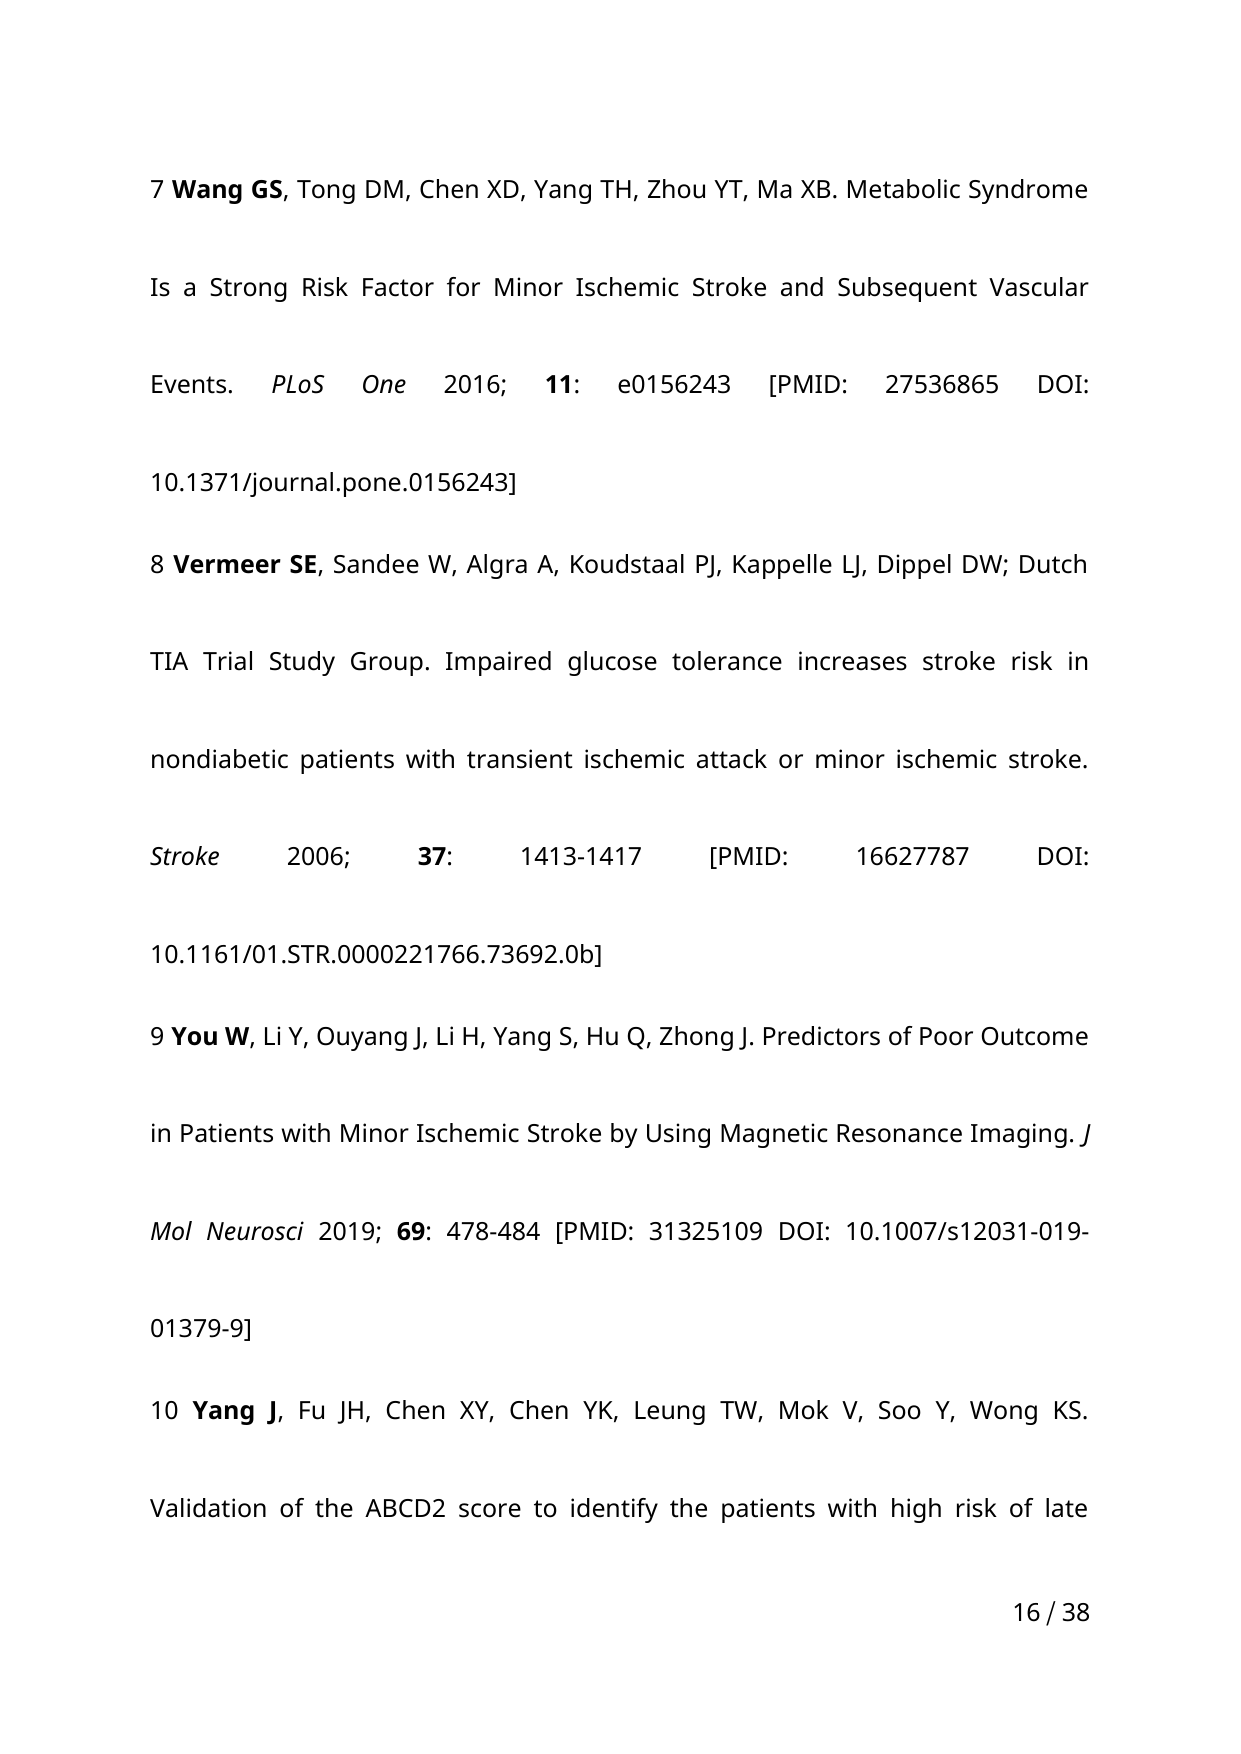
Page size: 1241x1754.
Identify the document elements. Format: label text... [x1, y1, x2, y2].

text 9 You W, Li Y, Ouyang J, Li H, Yang S, Hu Q, Zhong J. Predictors of Poor Outcome in Patients with Minor Ischemic Stroke by Using Magnetic Resonance Imaging. J Mol Neurosci 2019; 69: 478-484 [PMID: 31325109 DOI: 10.1007/s12031-019-01379-9] [150, 1003, 1090, 1360]
text 7 Wang GS, Tong DM, Chen XD, Yang TH, Zhou YT, Ma XB. Metabolic Syndrome Is a Strong Risk Factor for Minor Ischemic Stroke and Subsequent Vascular Events. PLoS One 2016; 11: e0156243 [PMID: 27536865 DOI: 10.1371/journal.pone.0156243] [150, 156, 1090, 514]
text 8 Vermeer SE, Sandee W, Algra A, Koudstaal PJ, Kappelle LJ, Dippel DW; Dutch TIA Trial Study Group. Impaired glucose tolerance increases stroke risk in nondiabetic patients with transient ischemic attack or minor ischemic stroke. Stroke 2006; 37: 1413-1417 [PMID: 16627787 DOI: 10.1161/01.STR.0000221766.73692.0b] [150, 531, 1090, 986]
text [150, 1377, 1090, 1540]
